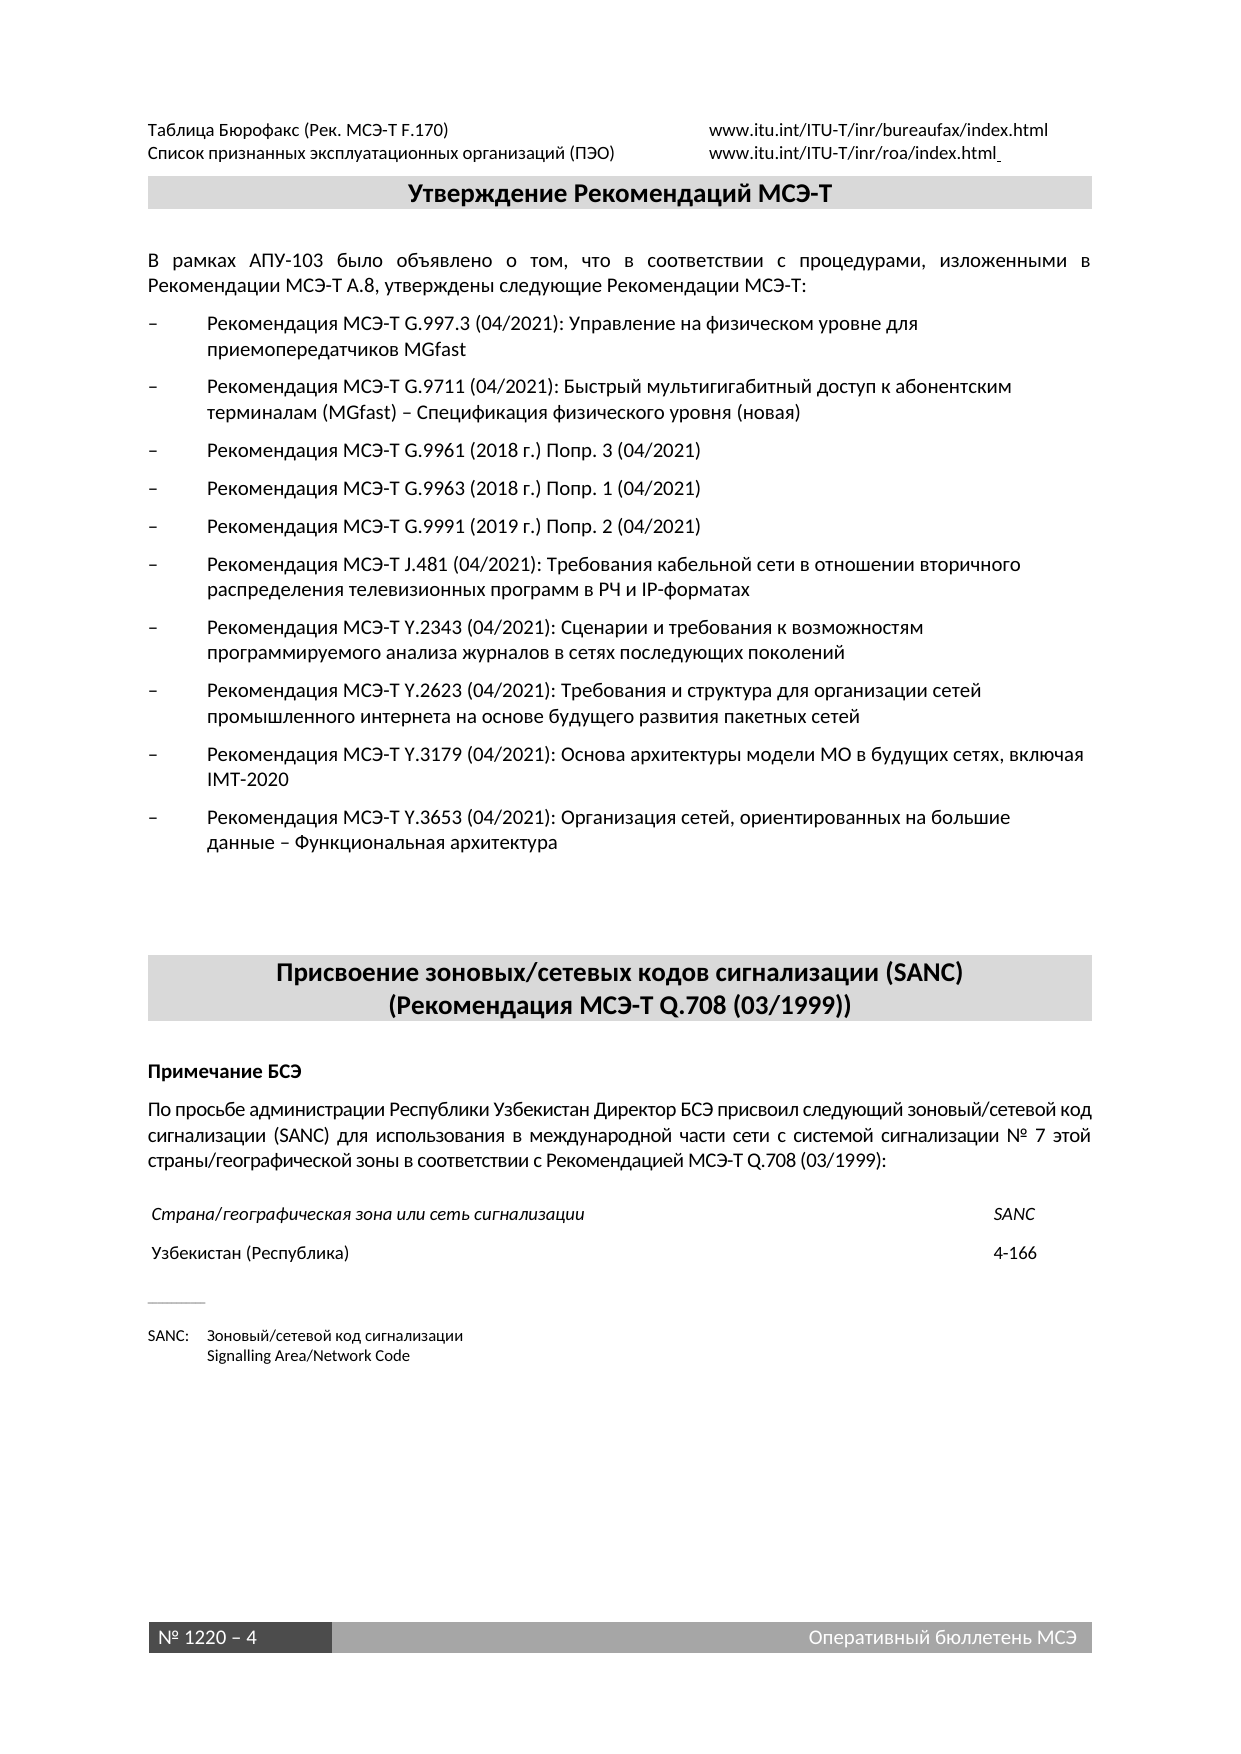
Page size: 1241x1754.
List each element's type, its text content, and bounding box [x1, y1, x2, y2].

text В рамках АПУ-103 было объявлено о том, что в соответствии с процедурами, изложенными в Рекомендации МСЭ-Т А.8, утверждены следующие Рекомендации МСЭ-Т: [148, 247, 1092, 298]
text – Рекомендация МСЭ-Т Y.2623 (04/2021): Требования и структура для организации сетей промышленного интернета на основе будущего развития пакетных сетей [148, 677, 1092, 728]
text – Рекомендация МСЭ-Т G.9961 (2018 г.) Попр. 3 (04/2021) [148, 437, 1092, 462]
text SANC: Зоновый/сетевой код сигнализации Signalling Area/Network Code [148, 1325, 1092, 1366]
text – Рекомендация МСЭ-Т G.9963 (2018 г.) Попр. 1 (04/2021) [148, 475, 1092, 500]
table_header SANC [930, 1198, 1100, 1229]
table_cell 4-166 [930, 1229, 1100, 1268]
subtitle Утверждение Рекомендаций МСЭ-T [148, 176, 1092, 209]
text Примечание БСЭ [148, 1058, 1092, 1084]
table_header Страна/географическая зона или сеть сигнализации [140, 1198, 930, 1229]
text – Рекомендация МСЭ-Т Y.3653 (04/2021): Организация сетей, ориентированных на большие данные – Функциональная архитектура [148, 804, 1092, 855]
text Список признанных эксплуатационных организаций (ПЭО) www.itu.int/ITU-T/inr/roa/index.html [148, 141, 1092, 164]
table_cell Узбекистан (Республика) [140, 1229, 930, 1268]
text ____________ [148, 1293, 1092, 1313]
text – Рекомендация МСЭ-Т J.481 (04/2021): Требования кабельной сети в отношении вторичного распределения телевизионных программ в РЧ и IP-форматах [148, 551, 1092, 602]
text – Рекомендация МСЭ-Т Y.3179 (04/2021): Основа архитектуры модели МО в будущих сетях, включая IMT-2020 [148, 741, 1092, 792]
subtitle Присвоение зоновых/сетевых кодов сигнализации (SANC) (Рекомендация МСЭ-T Q.708 (03/1999)) [148, 955, 1092, 1021]
text – Рекомендация МСЭ-Т G.9991 (2019 г.) Попр. 2 (04/2021) [148, 513, 1092, 538]
text – Рекомендация МСЭ-Т Y.2343 (04/2021): Сценарии и требования к возможностям программируемого анализа журналов в сетях последующих поколений [148, 614, 1092, 665]
text – Рекомендация МСЭ-Т G.997.3 (04/2021): Управление на физическом уровне для приемопередатчиков MGfast [148, 310, 1092, 361]
text – Рекомендация МСЭ-Т G.9711 (04/2021): Быстрый мультигигабитный доступ к абонентским терминалам (MGfast) – Спецификация физического уровня (новая) [148, 374, 1092, 424]
text По просьбе администрации Республики Узбекистан Директор БСЭ присвоил следующий зоновый/сетевой код сигнализации (SANC) для использования в международной части сети с системой сигнализации № 7 этой страны/географической зоны в соответствии с Рекомендацией МСЭ-T Q.708 (03/1999): [148, 1096, 1092, 1173]
text Таблица Бюрофакс (Рек. МСЭ-Т F.170) www.itu.int/ITU-T/inr/bureaufax/index.html [148, 118, 1092, 141]
